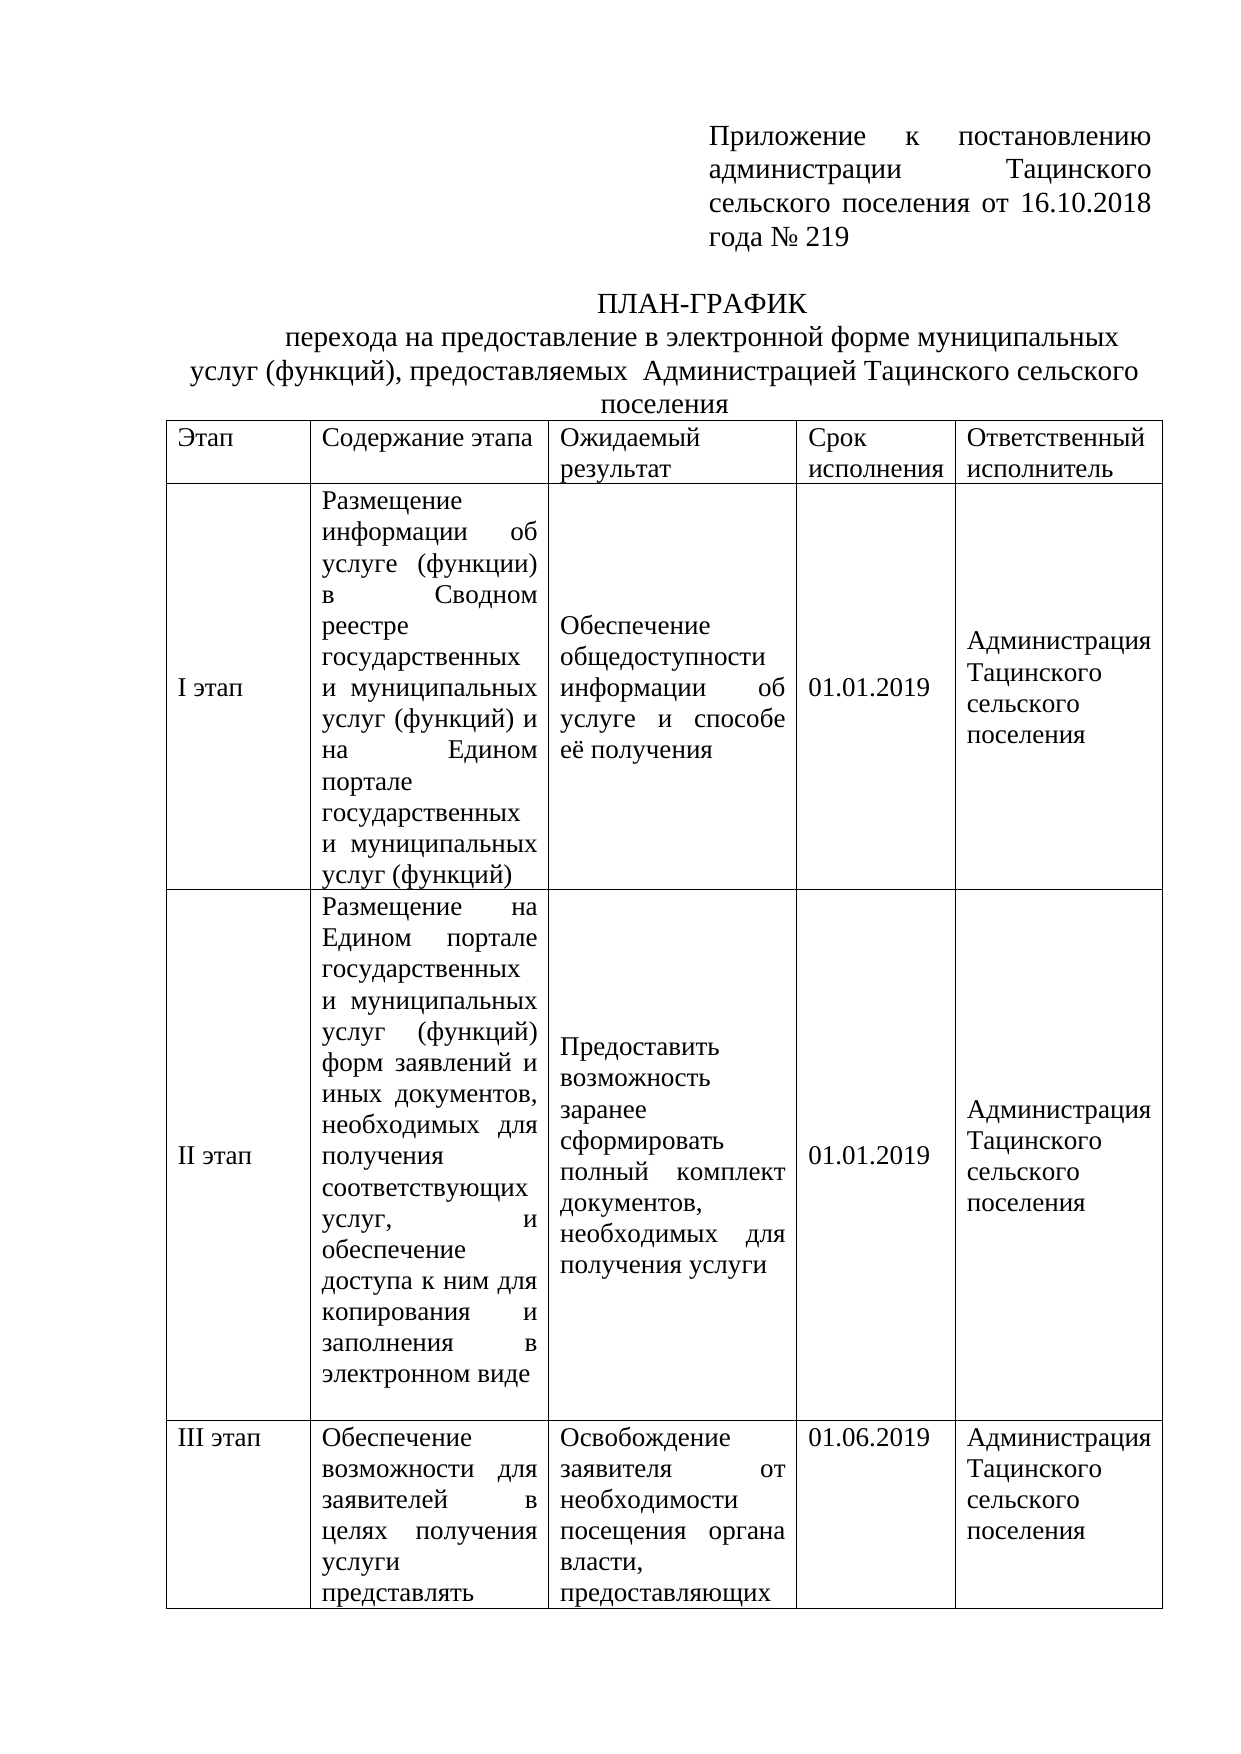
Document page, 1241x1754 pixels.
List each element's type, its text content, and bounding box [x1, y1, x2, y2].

table_cell I этап [167, 484, 310, 889]
table_cell III этап [167, 1421, 310, 1608]
text перехода на предоставление в электронной форме муниципальных услуг (функций), предоставляемых Администрацией Тацинского сельского поселения [177, 319, 1152, 420]
table_cell 01.01.2019 [797, 484, 955, 889]
table_cell Размещение информации об услуге (функции) в Сводном реестре государственных и муниципальных услуг (функций) и на Едином портале государственных и муниципальных услуг (функций) [311, 484, 548, 889]
table_cell Администрация Тацинского сельского поселения [956, 484, 1162, 889]
text ПЛАН-ГРАФИК [177, 286, 1152, 319]
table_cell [311, 1421, 548, 1608]
table_header Этап [167, 421, 310, 483]
table_cell Предоставить возможность заранее сформировать полный комплект документов, необходимых для получения услуги [549, 890, 796, 1420]
table_cell 01.06.2019 [797, 1421, 955, 1608]
table_cell Обеспечение общедоступности информации об услуге и способе её получения [549, 484, 796, 889]
table_cell II этап [167, 890, 310, 1420]
table_header Содержание этапа [311, 421, 548, 483]
table_header Ответственный исполнитель [956, 421, 1162, 483]
table_cell Администрация Тацинского сельского поселения [956, 890, 1162, 1420]
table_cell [549, 1421, 796, 1608]
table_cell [956, 1421, 1162, 1608]
table_cell Размещение на Едином портале государственных и муниципальных услуг (функций) форм заявлений и иных документов, необходимых для получения соответствующих услуг, и обеспечение доступа к ним для копирования и заполнения в электронном виде [311, 890, 548, 1420]
table_header Срок исполнения [797, 421, 955, 483]
table_header Ожидаемый результат [549, 421, 796, 483]
text Приложение к постановлению администрации Тацинского сельского поселения от 16.10.2018 года № 219 [709, 118, 1152, 252]
table_cell 01.01.2019 [797, 890, 955, 1420]
